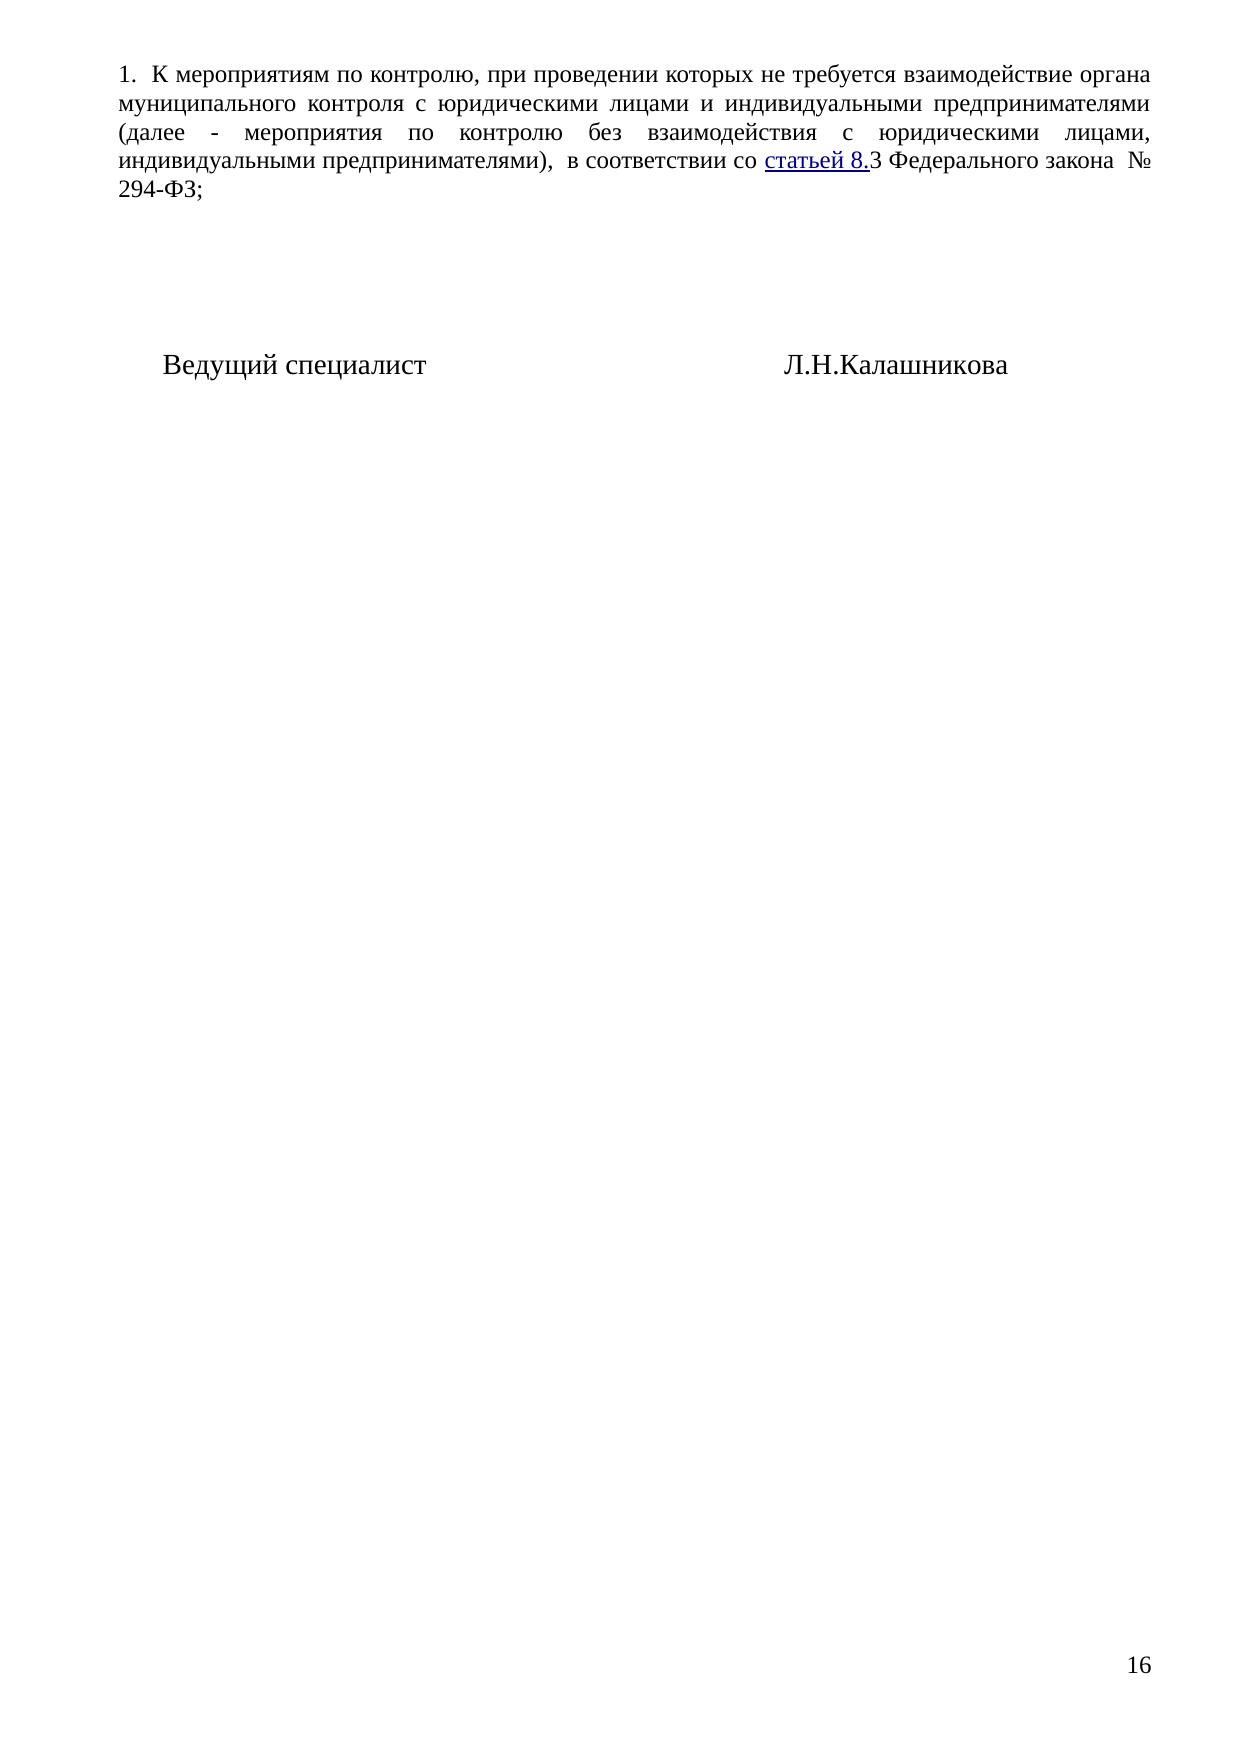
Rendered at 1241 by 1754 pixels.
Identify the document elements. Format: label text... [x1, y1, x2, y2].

text 1. К мероприятиям по контролю, при проведении которых не требуется взаимодействие органа муниципального контроля с юридическими лицами и индивидуальными предпринимателями (далее - мероприятия по контролю без взаимодействия с юридическими лицами, индивидуальными предпринимателями), в соответствии со статьей 8.3 Федерального закона № 294-ФЗ; [118, 59, 1152, 203]
text Ведущий специалист Л.Н.Калашникова [118, 347, 1152, 381]
